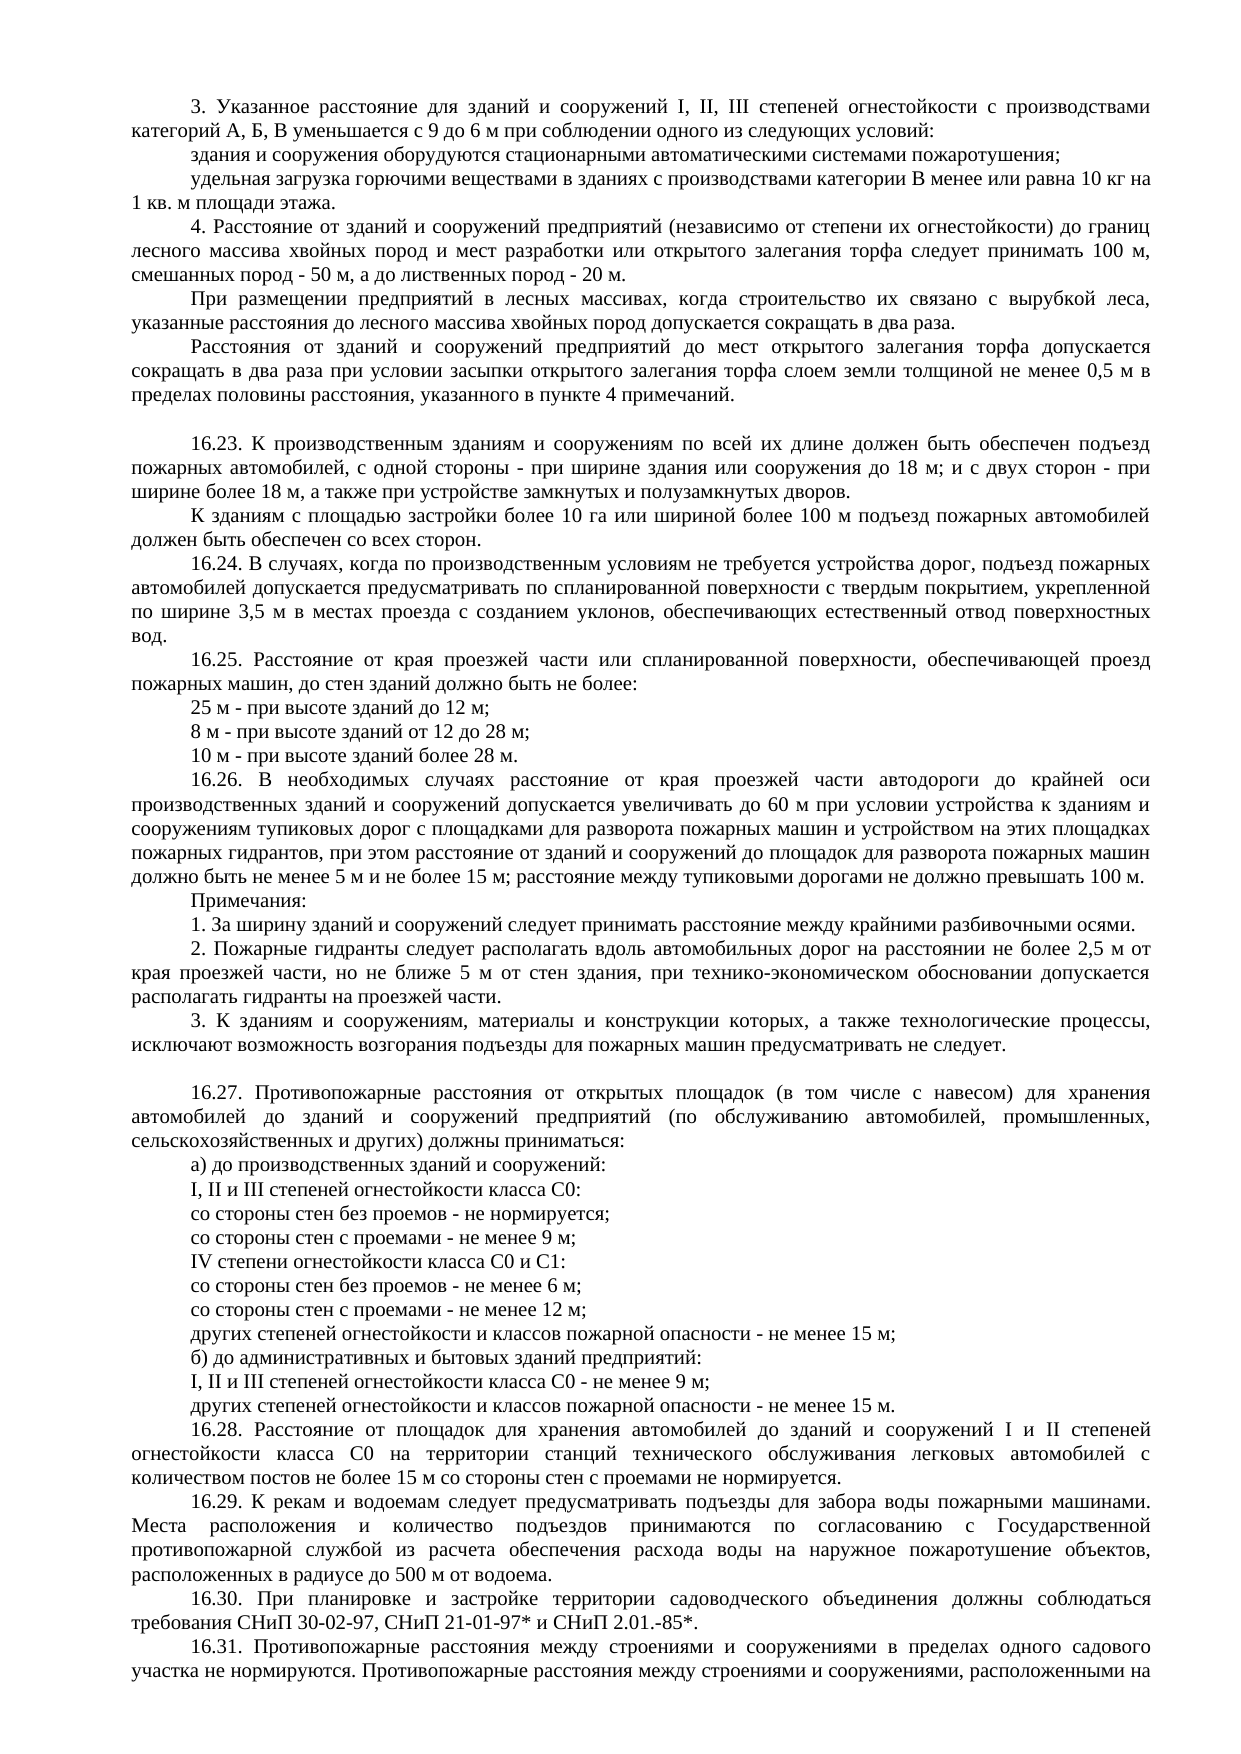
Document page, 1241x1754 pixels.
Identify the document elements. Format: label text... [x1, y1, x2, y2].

text 4. Расстояние от зданий и сооружений предприятий (независимо от степени их огнестойкости) до границ лесного массива хвойных пород и мест разработки или открытого залегания торфа следует принимать , смешанных пород - , а до лиственных пород - . [131, 214, 1152, 286]
text Расстояния от зданий и сооружений предприятий до мест открытого залегания торфа допускается сокращать в два раза при условии засыпки открытого залегания торфа слоем земли толщиной не менее в пределах половины расстояния, указанного в пункте 4 примечаний. [131, 334, 1152, 406]
text со стороны стен с проемами - не менее ; [131, 1297, 1152, 1321]
text I, II и III степеней огнестойкости класса С0: [131, 1176, 1152, 1201]
text - при высоте зданий от 12 до ; [131, 719, 1152, 743]
text 16.25. Расстояние от края проезжей части или спланированной поверхности, обеспечивающей проезд пожарных машин, до стен зданий должно быть не более: [131, 647, 1152, 695]
text I, II и III степеней огнестойкости класса С0 - не менее ; [131, 1369, 1152, 1393]
text - при высоте зданий до ; [131, 695, 1152, 719]
text При размещении предприятий в лесных массивах, когда строительство их связано с вырубкой леса, указанные расстояния до лесного массива хвойных пород допускается сокращать в два раза. [131, 286, 1152, 334]
text 1. За ширину зданий и сооружений следует принимать расстояние между крайними разбивочными осями. [131, 912, 1152, 936]
text IV степени огнестойкости класса С0 и С1: [131, 1249, 1152, 1273]
text 16.26. В необходимых случаях расстояние от края проезжей части автодороги до крайней оси производственных зданий и сооружений допускается увеличивать до при условии устройства к зданиям и сооружениям тупиковых дорог с площадками для разворота пожарных машин и устройством на этих площадках пожарных гидрантов, при этом расстояние от зданий и сооружений до площадок для разворота пожарных машин должно быть не менее и не более ; расстояние между тупиковыми дорогами не должно превышать . [131, 767, 1152, 888]
text 16.29. К рекам и водоемам следует предусматривать подъезды для забора воды пожарными машинами. Места расположения и количество подъездов принимаются по согласованию с Государственной противопожарной службой из расчета обеспечения расхода воды на наружное пожаротушение объектов, расположенных в радиусе до от водоема. [131, 1489, 1152, 1586]
text б) до административных и бытовых зданий предприятий: [131, 1345, 1152, 1369]
text со стороны стен с проемами - не менее ; [131, 1224, 1152, 1249]
text К зданиям с площадью застройки более или шириной более подъезд пожарных автомобилей должен быть обеспечен со всех сторон. [131, 503, 1152, 551]
text 16.30. При планировке и застройке территории садоводческого объединения должны соблюдаться требования СНиП 30-02-97, СНиП 21-01-97* и СНиП 2.01.-85*. [131, 1586, 1152, 1634]
text а) до производственных зданий и сооружений: [131, 1152, 1152, 1176]
text 2. Пожарные гидранты следует располагать вдоль автомобильных дорог на расстоянии не более от края проезжей части, но не ближе от стен здания, при технико-экономическом обосновании допускается располагать гидранты на проезжей части. [131, 936, 1152, 1008]
text 16.27. Противопожарные расстояния от открытых площадок (в том числе с навесом) для хранения автомобилей до зданий и сооружений предприятий (по обслуживанию автомобилей, промышленных, сельскохозяйственных и других) должны приниматься: [131, 1080, 1152, 1152]
text 3. Указанное расстояние для зданий и сооружений I, II, III степеней огнестойкости с производствами категорий А, Б, В уменьшается с 9 до при соблюдении одного из следующих условий: [131, 94, 1152, 142]
text 16.23. К производственным зданиям и сооружениям по всей их длине должен быть обеспечен подъезд пожарных автомобилей, с одной стороны - при ширине здания или сооружения до ; и с двух сторон - при ширине более , а также при устройстве замкнутых и полузамкнутых дворов. [131, 431, 1152, 503]
text здания и сооружения оборудуются стационарными автоматическими системами пожаротушения; [131, 142, 1152, 166]
text Примечания: [131, 888, 1152, 912]
text удельная загрузка горючими веществами в зданиях с производствами категории В менее или равна на площади этажа. [131, 166, 1152, 214]
text 16.28. Расстояние от площадок для хранения автомобилей до зданий и сооружений I и II степеней огнестойкости класса С0 на территории станций технического обслуживания легковых автомобилей с количеством постов не более со стороны стен с проемами не нормируется. [131, 1417, 1152, 1489]
text - при высоте зданий более . [131, 743, 1152, 767]
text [131, 1634, 1152, 1682]
text других степеней огнестойкости и классов пожарной опасности - не менее . [131, 1393, 1152, 1417]
text со стороны стен без проемов - не нормируется; [131, 1201, 1152, 1224]
text других степеней огнестойкости и классов пожарной опасности - не менее ; [131, 1321, 1152, 1345]
text 3. К зданиям и сооружениям, материалы и конструкции которых, а также технологические процессы, исключают возможность возгорания подъезды для пожарных машин предусматривать не следует. [131, 1008, 1152, 1056]
text со стороны стен без проемов - не менее ; [131, 1273, 1152, 1297]
text 16.24. В случаях, когда по производственным условиям не требуется устройства дорог, подъезд пожарных автомобилей допускается предусматривать по спланированной поверхности с твердым покрытием, укрепленной по ширине в местах проезда с созданием уклонов, обеспечивающих естественный отвод поверхностных вод. [131, 551, 1152, 647]
